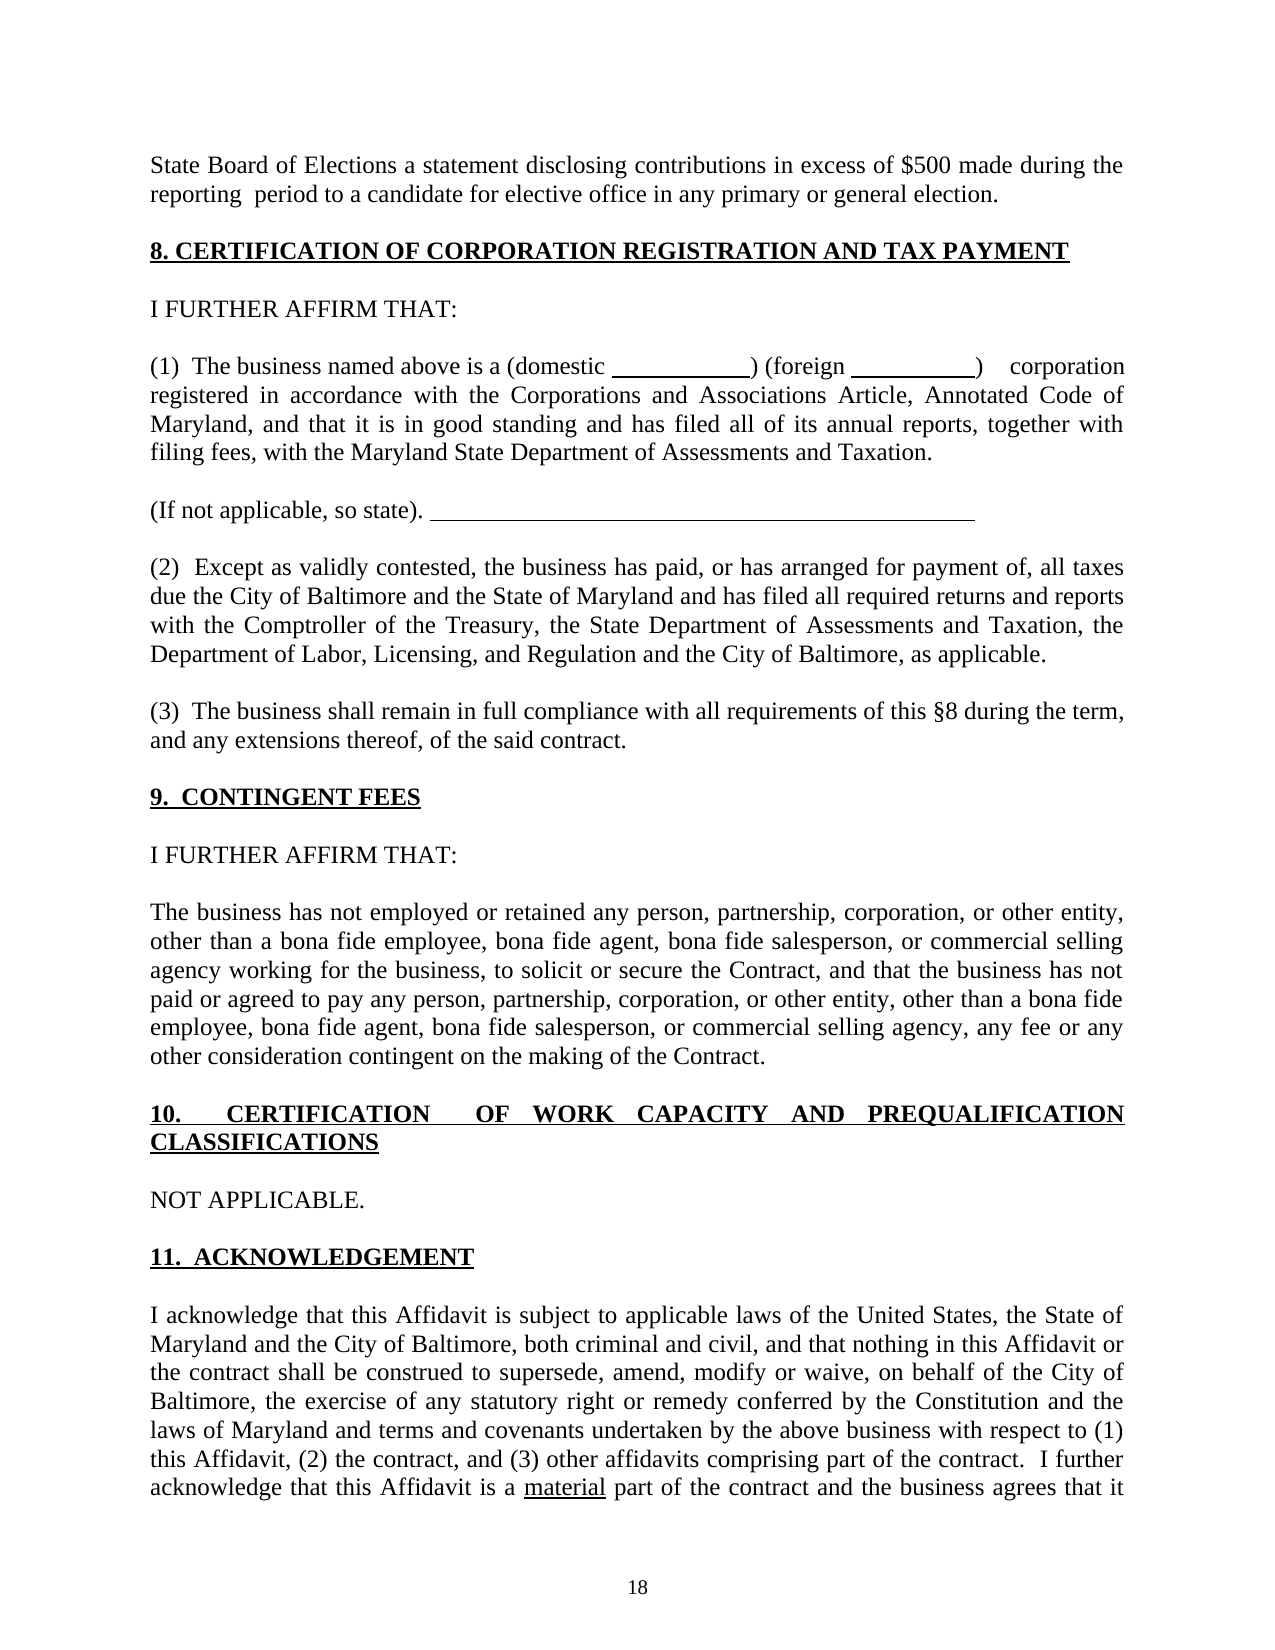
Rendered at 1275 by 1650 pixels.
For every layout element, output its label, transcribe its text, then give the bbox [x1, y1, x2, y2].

text NOT APPLICABLE. [150, 1185, 1125, 1214]
text 8. CERTIFICATION OF CORPORATION REGISTRATION AND TAX PAYMENT [150, 236, 1125, 265]
text The business has not employed or retained any person, partnership, corporation, or other entity, other than a bona fide employee, bona fide agent, bona fide salesperson, or commercial selling agency working for the business, to solicit or secure the Contract, and that the business has not paid or agreed to pay any person, partnership, corporation, or other entity, other than a bona fide employee, bona fide agent, bona fide salesperson, or commercial selling agency, any fee or any other consideration contingent on the making of the Contract. [150, 897, 1125, 1070]
text (2) Except as validly contested, the business has paid, or has arranged for payment of, all taxes due the City of Baltimore and the State of Maryland and has filed all required returns and reports with the Comptroller of the Treasury, the State Department of Assessments and Taxation, the Department of Labor, Licensing, and Regulation and the City of Baltimore, as applicable. [150, 552, 1125, 667]
text 10. CERTIFICATION OF WORK CAPACITY AND PREQUALIFICATION CLASSIFICATIONS [150, 1099, 1125, 1124]
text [150, 150, 1125, 207]
text 9. CONTINGENT FEES [150, 782, 1125, 811]
text I FURTHER AFFIRM THAT: [150, 294, 1125, 322]
text 10. CERTIFICATION OF WORK CAPACITY AND PREQUALIFICATION CLASSIFICATIONS [150, 1125, 1125, 1156]
text (3) The business shall remain in full compliance with all requirements of this §8 during the term, and any extensions thereof, of the said contract. [150, 696, 1125, 754]
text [150, 1300, 1125, 1501]
text (If not applicable, so state). [150, 495, 1125, 524]
text (1) The business named above is a (domestic ) (foreign ) corporation registered in accordance with the Corporations and Associations Article, Annotated Code of Maryland, and that it is in good standing and has filed all of its annual reports, together with filing fees, with the Maryland State Department of Assessments and Taxation. [150, 351, 1125, 466]
text I FURTHER AFFIRM THAT: [150, 840, 1125, 869]
text 11. ACKNOWLEDGEMENT [150, 1242, 1125, 1271]
